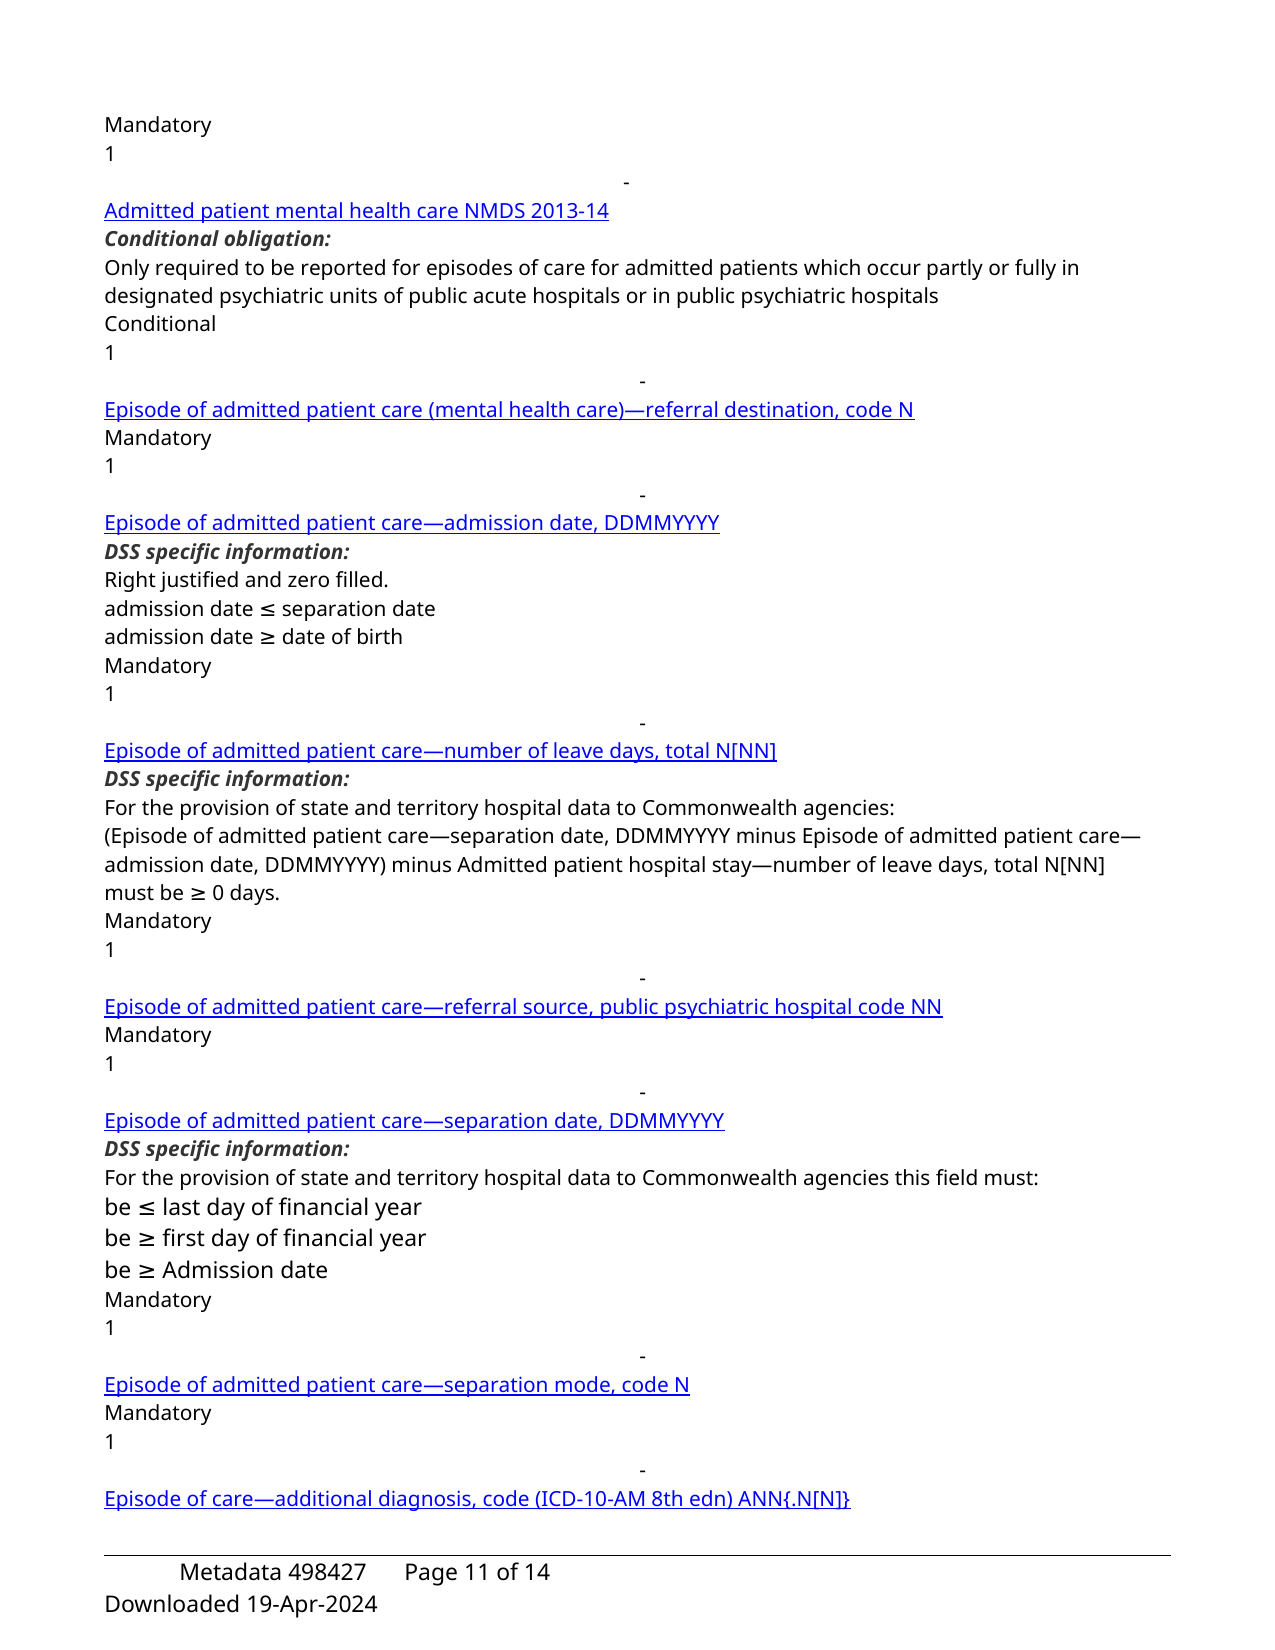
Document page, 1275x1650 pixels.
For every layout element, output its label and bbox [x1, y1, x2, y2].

table_cell [93, 110, 1159, 1512]
